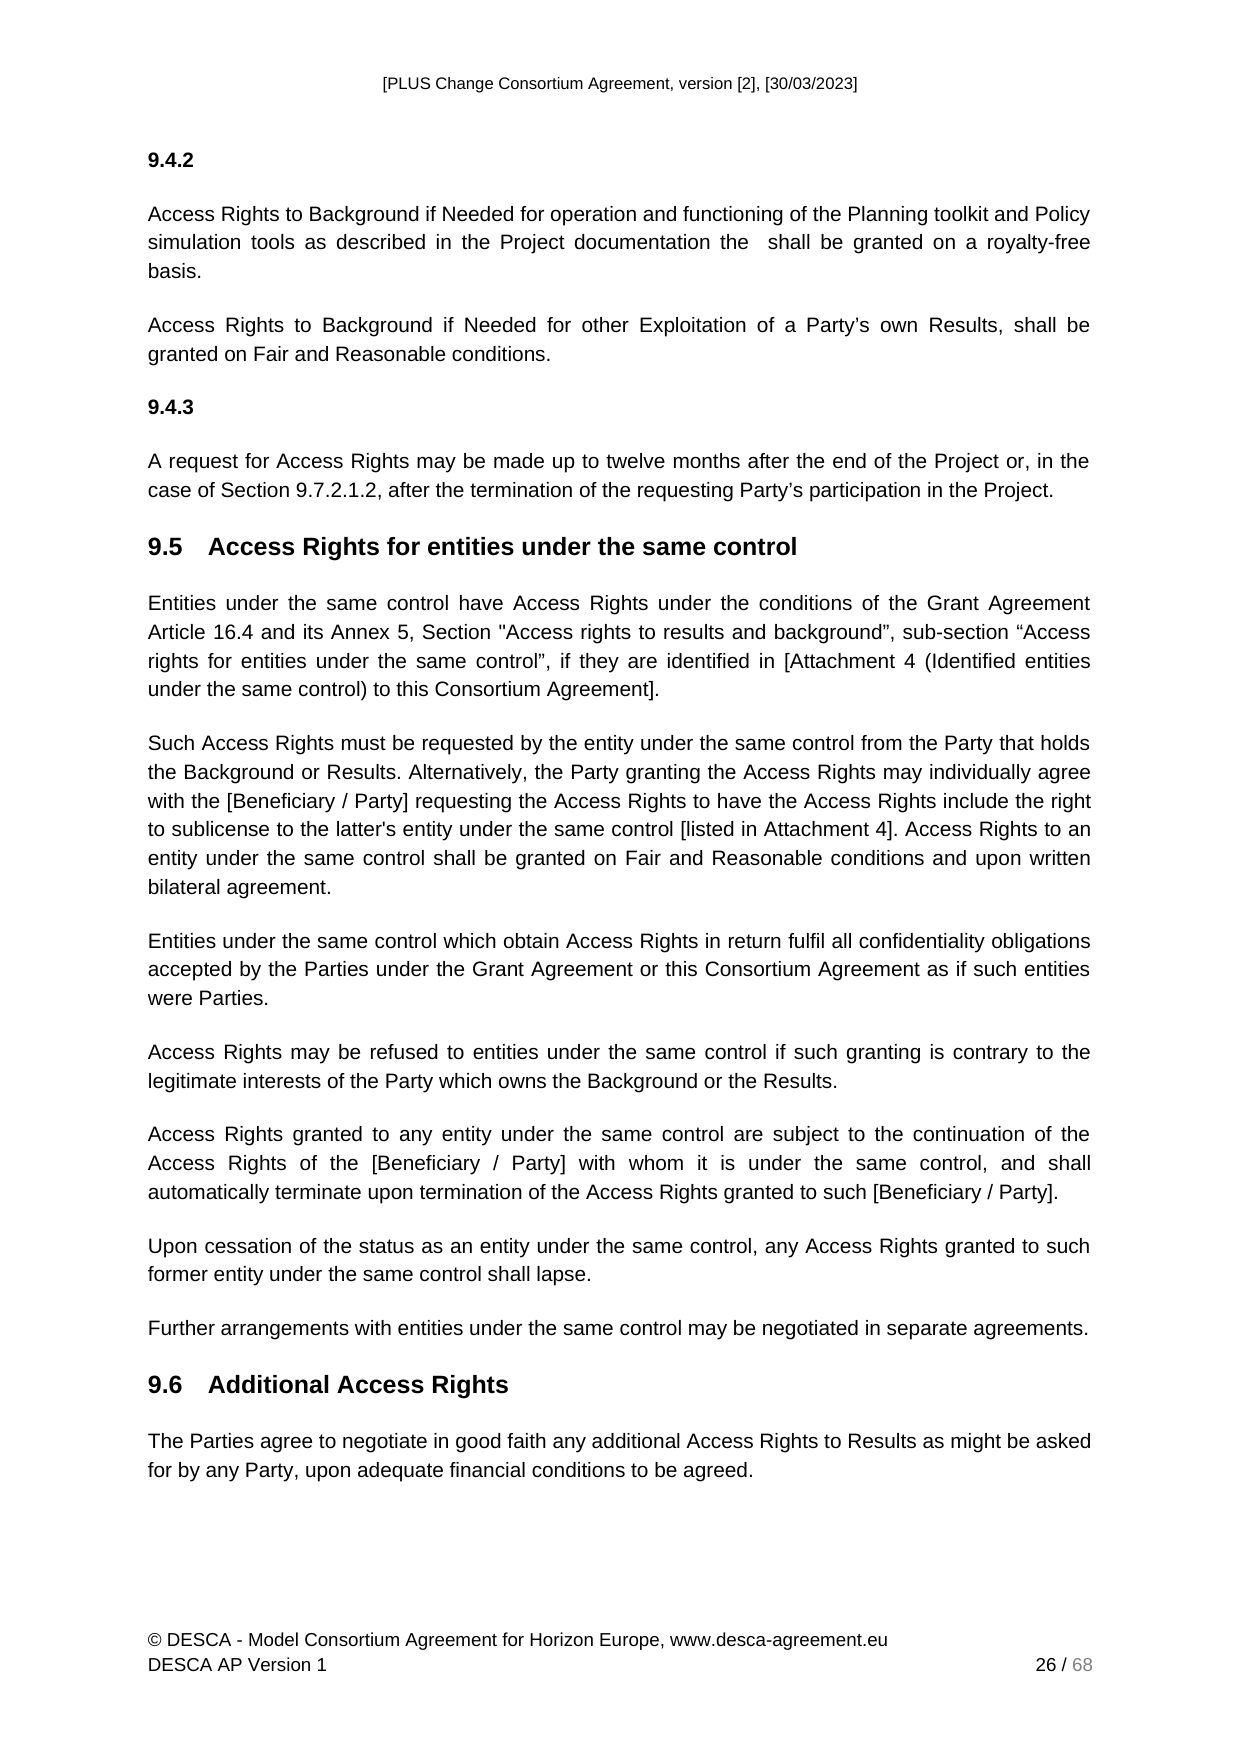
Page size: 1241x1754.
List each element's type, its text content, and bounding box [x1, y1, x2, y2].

text Access Rights to Background if Needed for operation and functioning of the Planning toolkit and Policy simulation tools as described in the Project documentation the shall be granted on a royalty-free basis. [148, 201, 1092, 283]
text Upon cessation of the status as an entity under the same control, any Access Rights granted to such former entity under the same control shall lapse. [148, 1233, 1092, 1286]
text Further arrangements with entities under the same control may be negotiated in separate agreements. [148, 1316, 1092, 1340]
subtitle Access Rights for entities under the same control [148, 531, 1092, 560]
subtitle Additional Access Rights [148, 1370, 1092, 1398]
text Access Rights to Background if Needed for other Exploitation of a Party’s own Results, shall be granted on Fair and Reasonable conditions. [148, 313, 1092, 365]
text Entities under the same control which obtain Access Rights in return fulfil all confidentiality obligations accepted by the Parties under the Grant Agreement or this Consortium Agreement as if such entities were Parties. [148, 928, 1092, 1010]
text Such Access Rights must be requested by the entity under the same control from the Party that holds the Background or Results. Alternatively, the Party granting the Access Rights may individually agree with the [Beneficiary / Party] requesting the Access Rights to have the Access Rights include the right to sublicense to the latter's entity under the same control [listed in Attachment 4]. Access Rights to an entity under the same control shall be granted on Fair and Reasonable conditions and upon written bilateral agreement. [148, 731, 1092, 899]
text Access Rights granted to any entity under the same control are subject to the continuation of the Access Rights of the [Beneficiary / Party] with whom it is under the same control, and shall automatically terminate upon termination of the Access Rights granted to such [Beneficiary / Party]. [148, 1122, 1092, 1204]
text The Parties agree to negotiate in good faith any additional Access Rights to Results as might be asked for by any Party, upon adequate financial conditions to be agreed. [148, 1429, 1092, 1482]
text Entities under the same control have Access Rights under the conditions of the Grant Agreement Article 16.4 and its Annex 5, Section "Access rights to results and background”, sub-section “Access rights for entities under the same control”, if they are identified in [Attachment 4 (Identified entities under the same control) to this Consortium Agreement]. [148, 591, 1092, 701]
text A request for Access Rights may be made up to twelve months after the end of the Project or, in the case of Section 9.7.2.1.2, after the termination of the requesting Party’s participation in the Project. [148, 449, 1092, 502]
text Access Rights may be refused to entities under the same control if such granting is contrary to the legitimate interests of the Party which owns the Background or the Results. [148, 1040, 1092, 1092]
